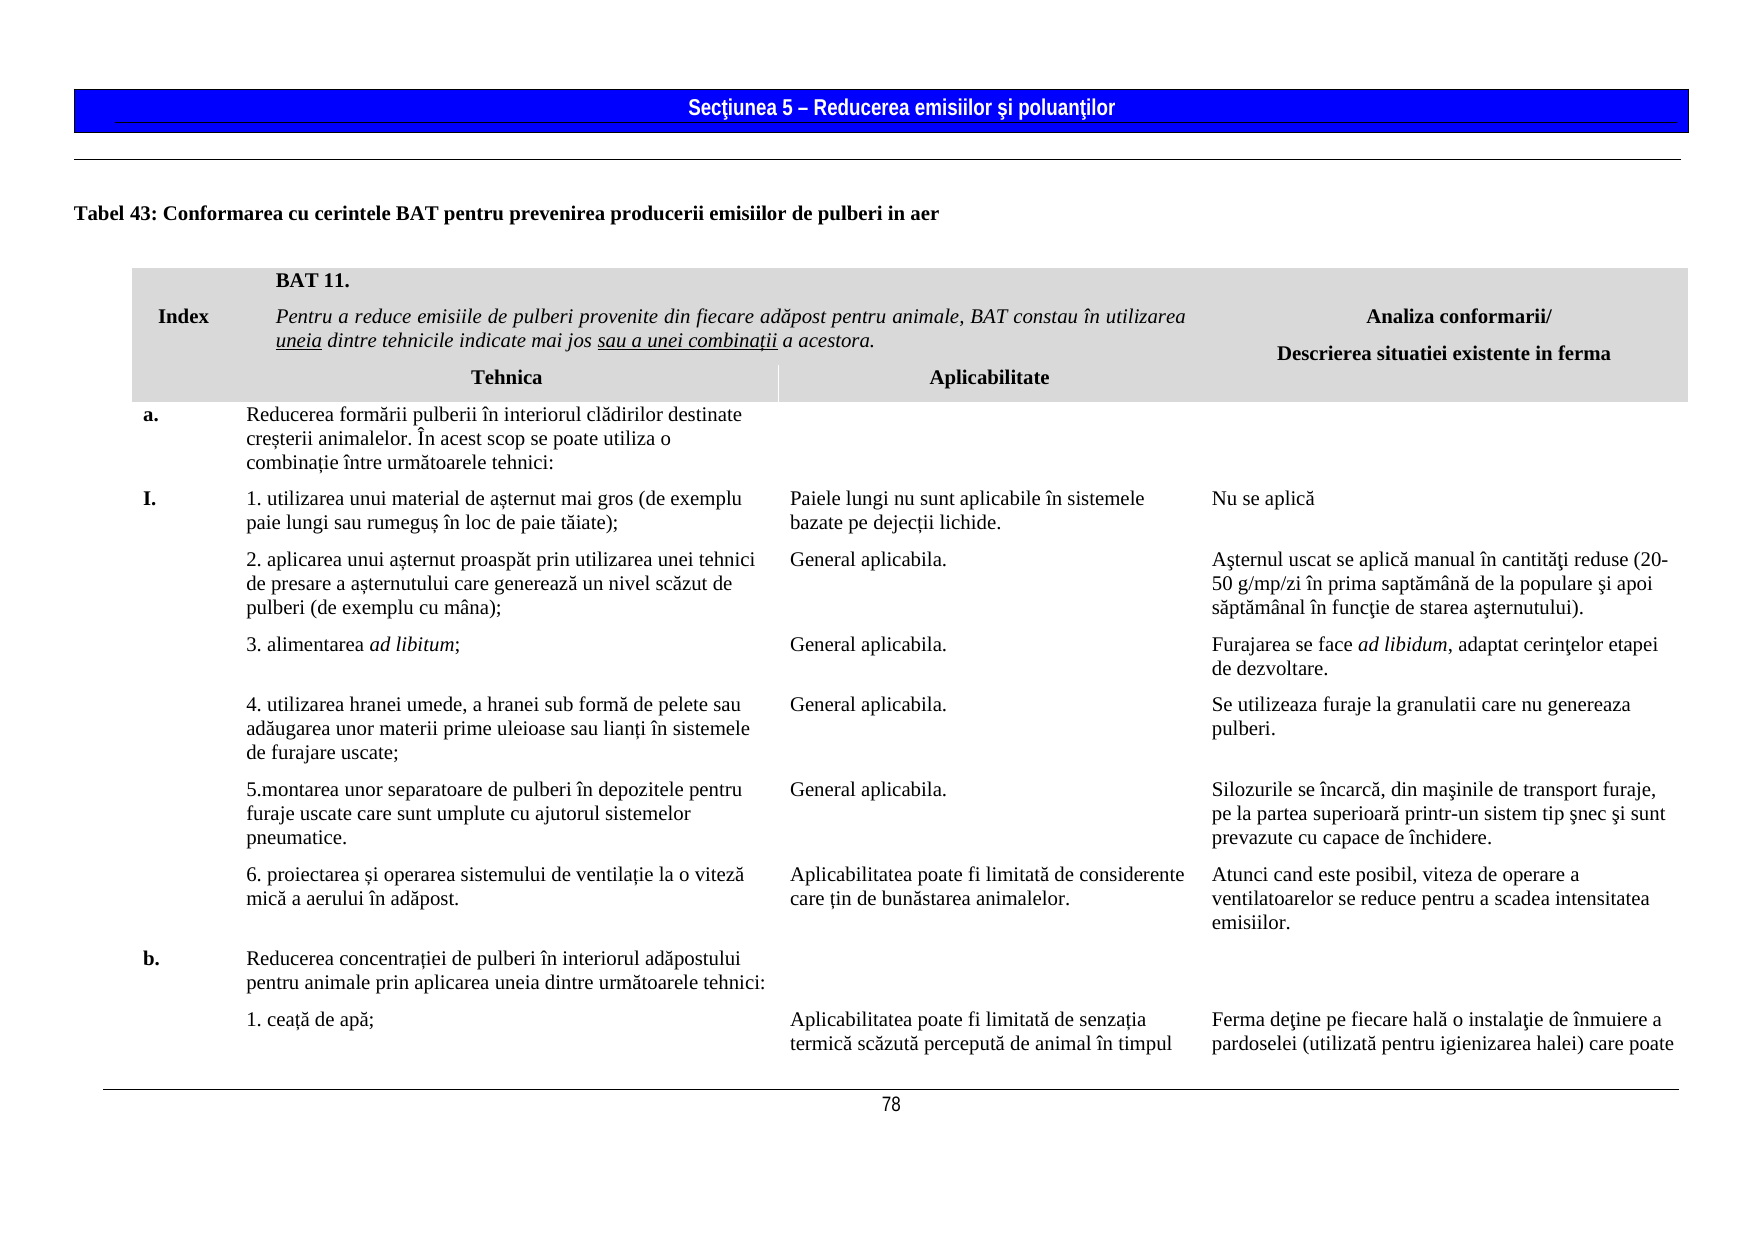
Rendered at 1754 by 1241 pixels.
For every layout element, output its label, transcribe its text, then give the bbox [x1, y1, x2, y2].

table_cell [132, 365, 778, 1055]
text Tabel 43: Conformarea cu cerintele BAT pentru prevenirea producerii emisiilor de pulberi in aer [73, 201, 1679, 225]
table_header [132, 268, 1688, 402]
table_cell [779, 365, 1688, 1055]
